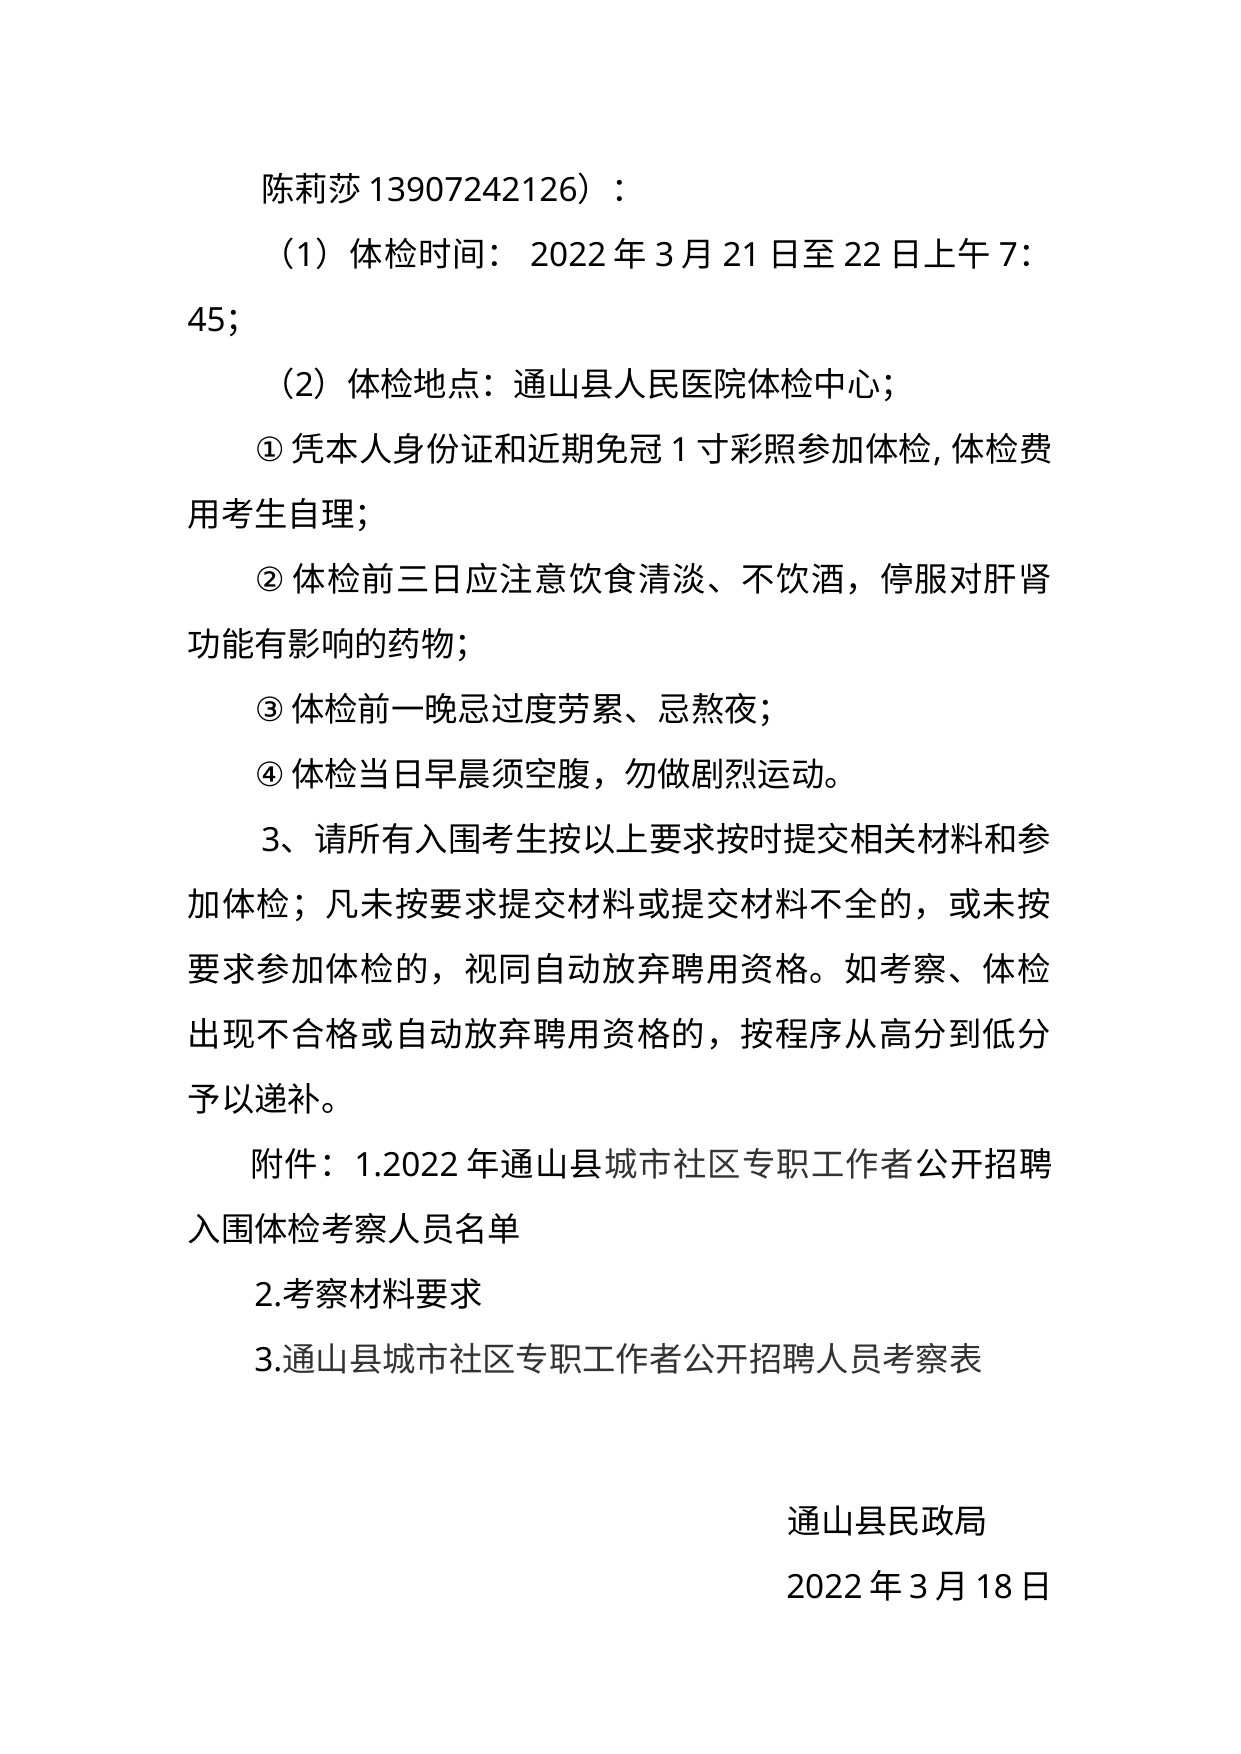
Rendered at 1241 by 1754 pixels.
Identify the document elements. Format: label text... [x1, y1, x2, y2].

text ②体检前三日应注意饮食清淡、不饮酒，停服对肝肾功能有影响的药物； [187, 544, 1053, 674]
text 3.通山县城市社区专职工作者公开招聘人员考察表 [187, 1324, 1053, 1389]
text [261, 154, 1053, 219]
text （1）体检时间： 2022年3月21日至22日上午7：45； [187, 219, 1053, 349]
text 2022年3月18日 [187, 1552, 1053, 1617]
text 通山县民政局 [187, 1487, 1053, 1552]
text ④体检当日早晨须空腹，勿做剧烈运动。 [187, 739, 1053, 804]
text （2）体检地点：通山县人民医院体检中心； [187, 349, 1053, 414]
text 2.考察材料要求 [187, 1259, 1053, 1324]
text ③体检前一晚忌过度劳累、忌熬夜； [187, 674, 1053, 739]
text ①凭本人身份证和近期免冠1寸彩照参加体检, 体检费用考生自理； [187, 414, 1053, 544]
text 附件：1.2022年通山县城市社区专职工作者公开招聘入围体检考察人员名单 [187, 1129, 1053, 1259]
text 3、请所有入围考生按以上要求按时提交相关材料和参加体检；凡未按要求提交材料或提交材料不全的，或未按要求参加体检的，视同自动放弃聘用资格。如考察、体检出现不合格或自动放弃聘用资格的，按程序从高分到低分予以递补。 [187, 804, 1053, 1129]
